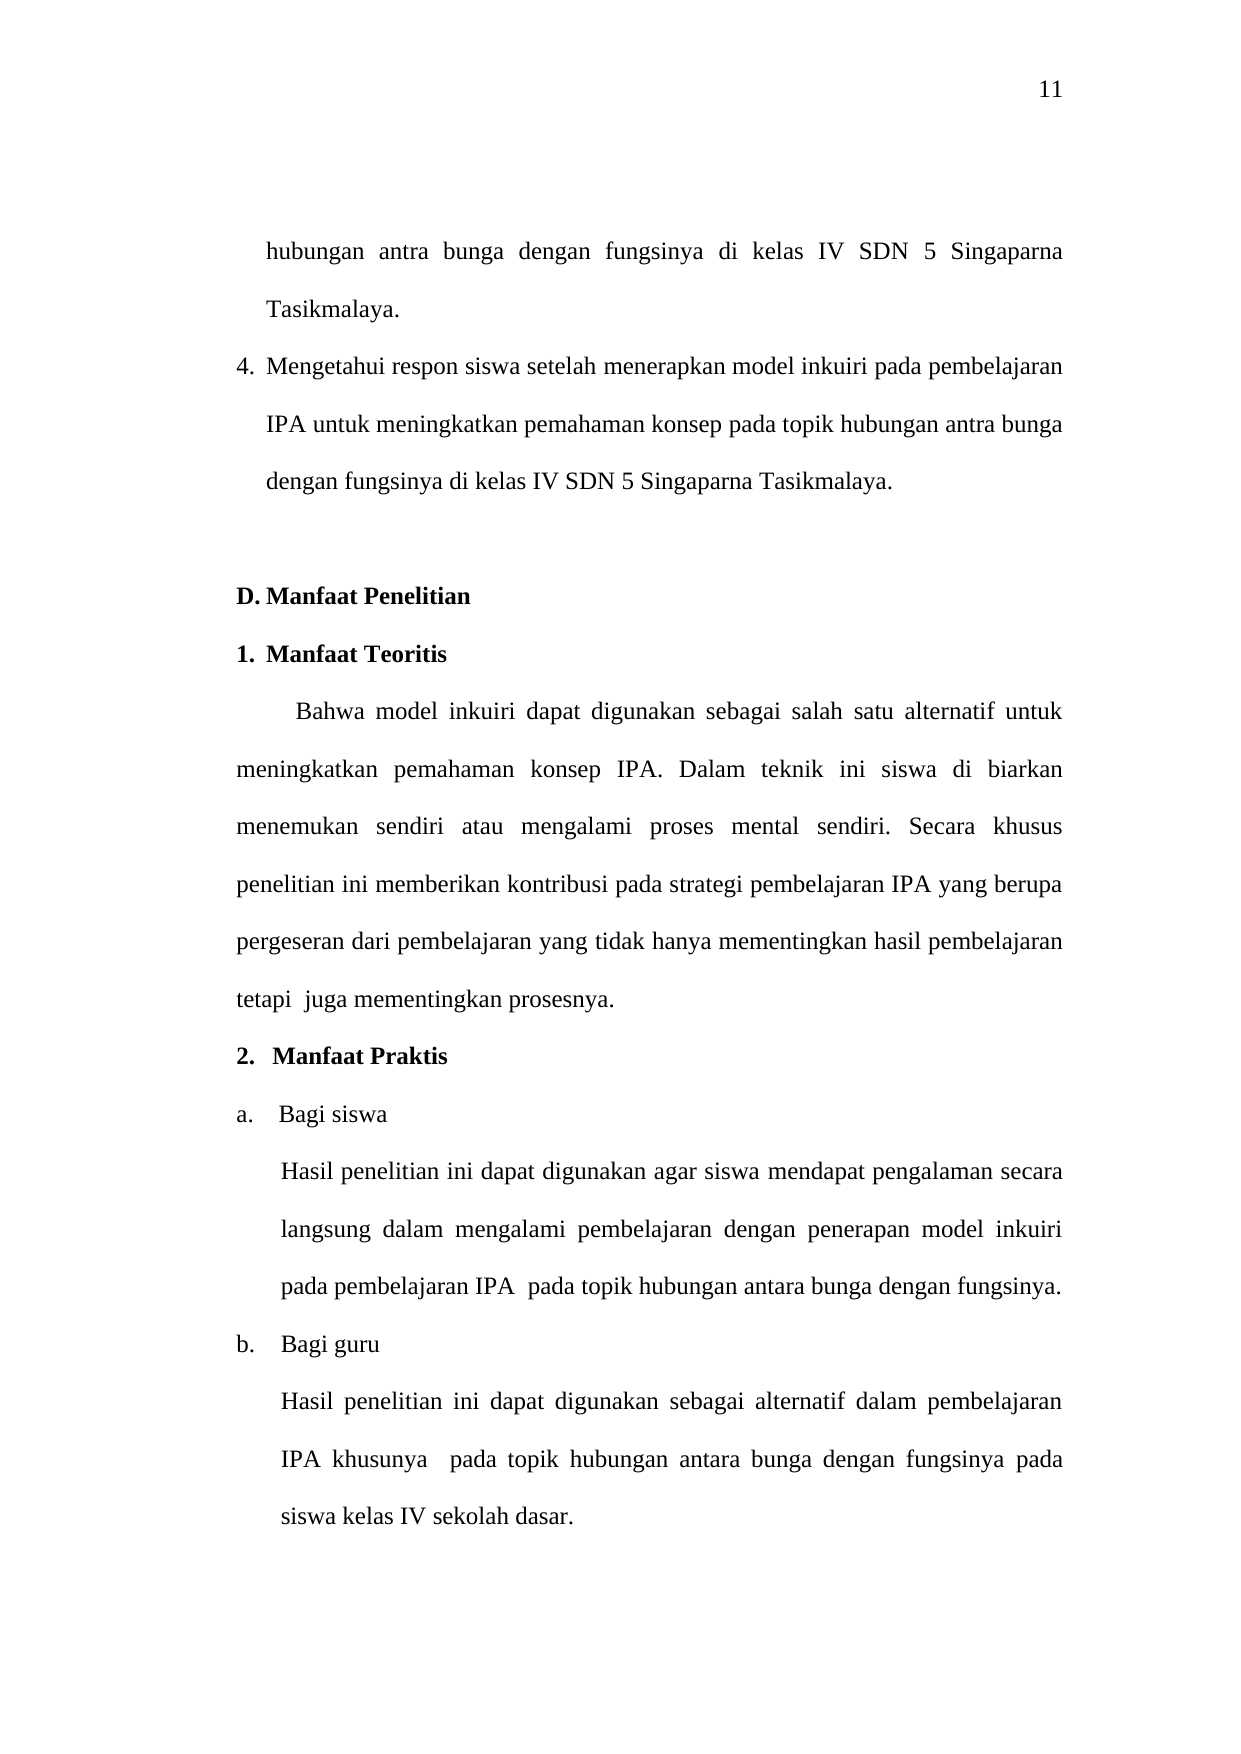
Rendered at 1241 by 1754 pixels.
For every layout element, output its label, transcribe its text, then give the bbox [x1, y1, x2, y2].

list Mengetahui respon siswa setelah menerapkan model inkuiri pada pembelajaran IPA untuk meningkatkan pemahaman konsep pada topik hubungan antra bunga dengan fungsinya di kelas IV SDN 5 Singaparna Tasikmalaya. [236, 351, 1063, 495]
list Manfaat Teoritis [236, 639, 1063, 667]
text Bahwa model inkuiri dapat digunakan sebagai salah satu alternatif untuk meningkatkan pemahaman konsep IPA. Dalam teknik ini siswa di biarkan menemukan sendiri atau mengalami proses mental sendiri. Secara khusus penelitian ini memberikan kontribusi pada strategi pembelajaran IPA yang berupa pergeseran dari pembelajaran yang tidak hanya mementingkan hasil pembelajaran tetapi juga mementingkan prosesnya. [236, 696, 1063, 1012]
list Bagi siswa [236, 1099, 1063, 1127]
text Hasil penelitian ini dapat digunakan sebagai alternatif dalam pembelajaran IPA khusunya pada topik hubungan antara bunga dengan fungsinya pada siswa kelas IV sekolah dasar. [281, 1386, 1063, 1530]
list Manfaat Praktis [236, 1041, 1063, 1070]
text Hasil penelitian ini dapat digunakan agar siswa mendapat pengalaman secara langsung dalam mengalami pembelajaran dengan penerapan model inkuiri pada pembelajaran IPA pada topik hubungan antara bunga dengan fungsinya. [281, 1156, 1063, 1300]
list Manfaat Penelitian [236, 581, 1063, 610]
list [236, 236, 1063, 322]
list Bagi guru [236, 1329, 1063, 1357]
